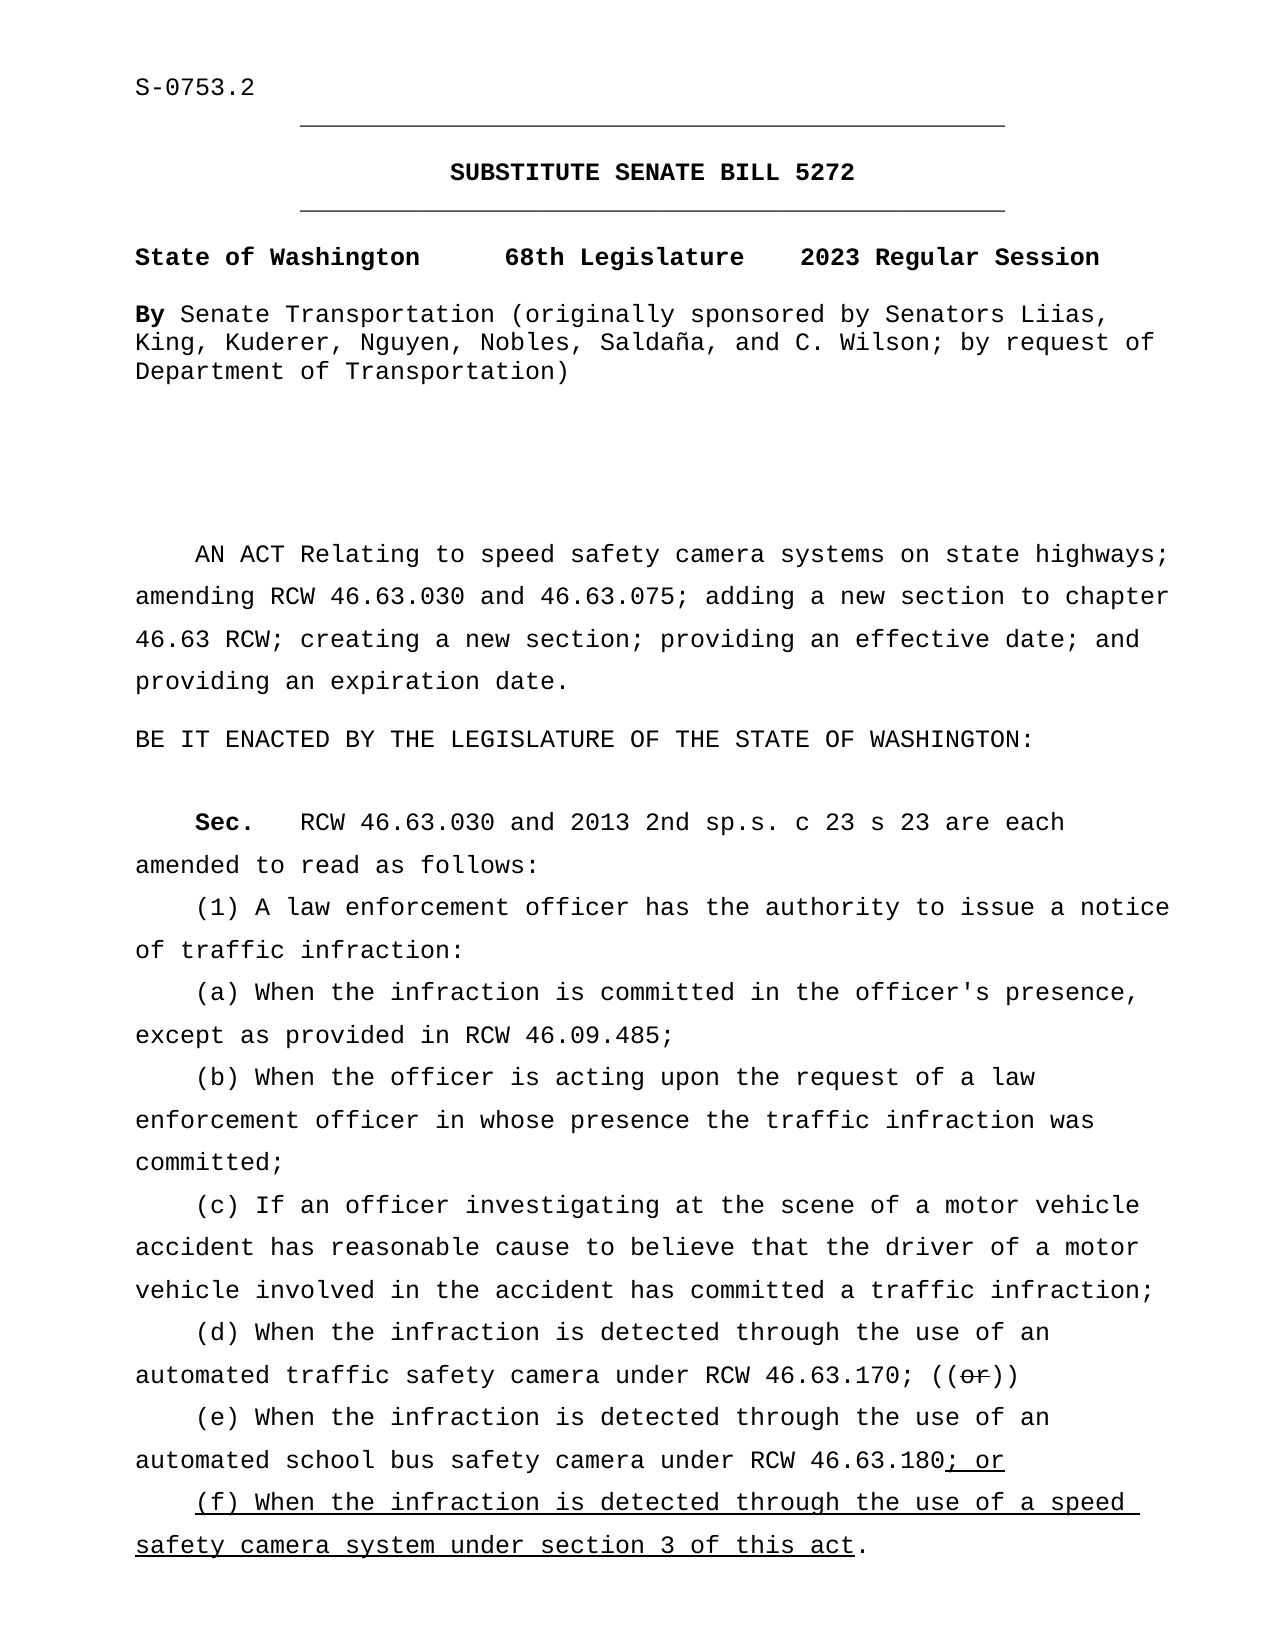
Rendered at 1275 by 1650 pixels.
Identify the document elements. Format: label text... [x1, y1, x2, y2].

text _______________________________________________ [135, 103, 1170, 132]
text S-0753.2 [135, 75, 1170, 103]
text BE IT ENACTED BY THE LEGISLATURE OF THE STATE OF WASHINGTON: [135, 727, 1170, 755]
text (1) A law enforcement officer has the authority to issue a notice of traffic infraction: [135, 882, 1170, 967]
text (c) If an officer investigating at the scene of a motor vehicle accident has reasonable cause to believe that the driver of a motor vehicle involved in the accident has committed a traffic infraction; [135, 1179, 1170, 1307]
text (a) When the infraction is committed in the officer's presence, except as provided in RCW 46.09.485; [135, 967, 1170, 1052]
text By Senate Transportation (originally sponsored by Senators Liias, King, Kuderer, Nguyen, Nobles, Saldaña, and C. Wilson; by request of Department of Transportation) [135, 302, 1170, 387]
text SUBSTITUTE SENATE BILL 5272 [135, 160, 1170, 188]
text (f) When the infraction is detected through the use of a speed safety camera system under section 3 of this act. [135, 1477, 1170, 1562]
text (d) When the infraction is detected through the use of an automated traffic safety camera under RCW 46.63.170; ((or)) [135, 1307, 1170, 1392]
text Sec. RCW 46.63.030 and 2013 2nd sp.s. c 23 s 23 are each amended to read as follows: [135, 797, 1170, 882]
text (e) When the infraction is detected through the use of an automated school bus safety camera under RCW 46.63.180; or [135, 1392, 1170, 1477]
text _______________________________________________ [135, 188, 1170, 217]
text (b) When the officer is acting upon the request of a law enforcement officer in whose presence the traffic infraction was committed; [135, 1052, 1170, 1179]
text AN ACT Relating to speed safety camera systems on state highways; amending RCW 46.63.030 and 46.63.075; adding a new section to chapter 46.63 RCW; creating a new section; providing an effective date; and providing an expiration date. [135, 528, 1170, 698]
text State of Washington 68th Legislature 2023 Regular Session [135, 245, 1170, 273]
